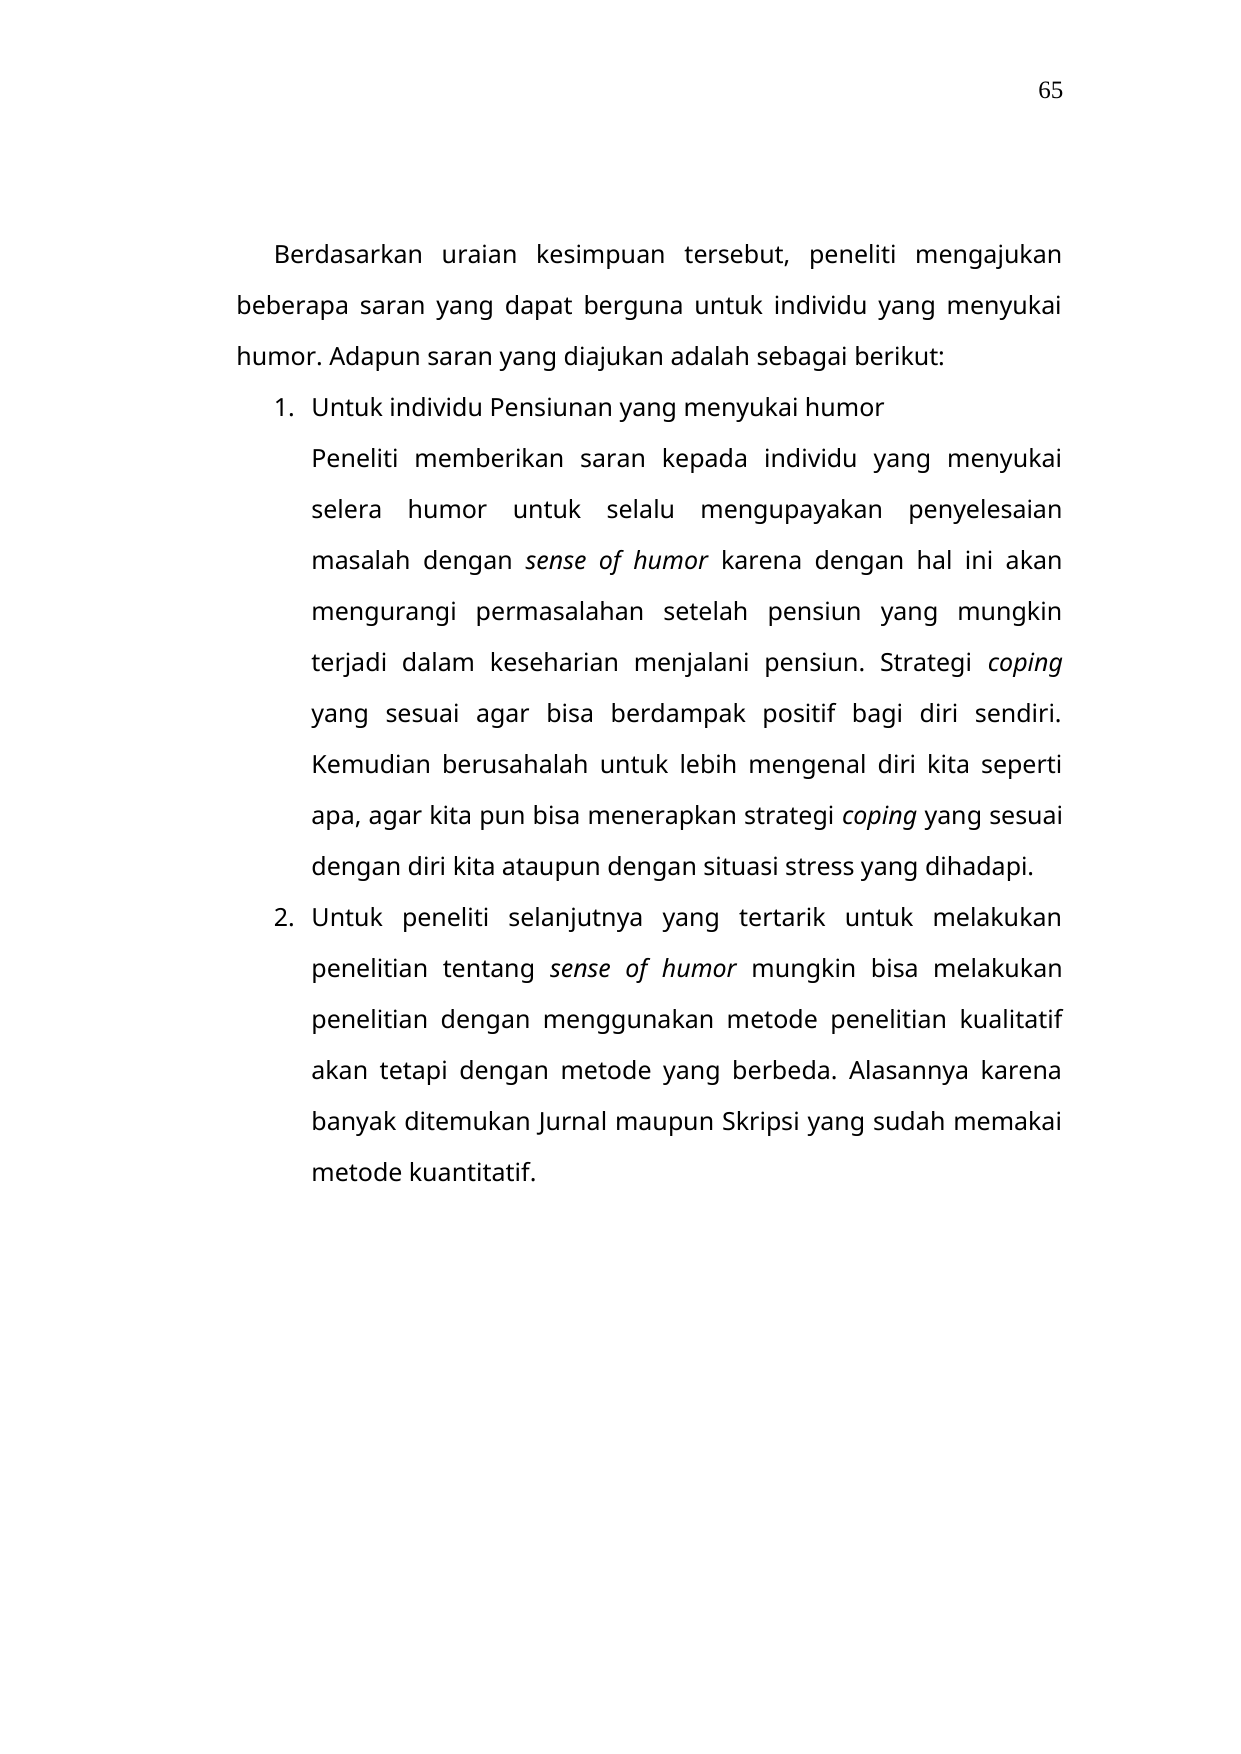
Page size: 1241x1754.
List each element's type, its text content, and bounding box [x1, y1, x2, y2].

list Untuk peneliti selanjutnya yang tertarik untuk melakukan penelitian tentang sense of humor mungkin bisa melakukan penelitian dengan menggunakan metode penelitian kualitatif akan tetapi dengan metode yang berbeda. Alasannya karena banyak ditemukan Jurnal maupun Skripsi yang sudah memakai metode kuantitatif. [274, 900, 1063, 1189]
list Untuk individu Pensiunan yang menyukai humor [274, 389, 1063, 423]
list Peneliti memberikan saran kepada individu yang menyukai selera humor untuk selalu mengupayakan penyelesaian masalah dengan sense of humor karena dengan hal ini akan mengurangi permasalahan setelah pensiun yang mungkin terjadi dalam keseharian menjalani pensiun. Strategi coping yang sesuai agar bisa berdampak positif bagi diri sendiri. Kemudian berusahalah untuk lebih mengenal diri kita seperti apa, agar kita pun bisa menerapkan strategi coping yang sesuai dengan diri kita ataupun dengan situasi stress yang dihadapi. [311, 440, 1063, 883]
list Berdasarkan uraian kesimpuan tersebut, peneliti mengajukan beberapa saran yang dapat berguna untuk individu yang menyukai humor. Adapun saran yang diajukan adalah sebagai berikut: [236, 236, 1063, 372]
